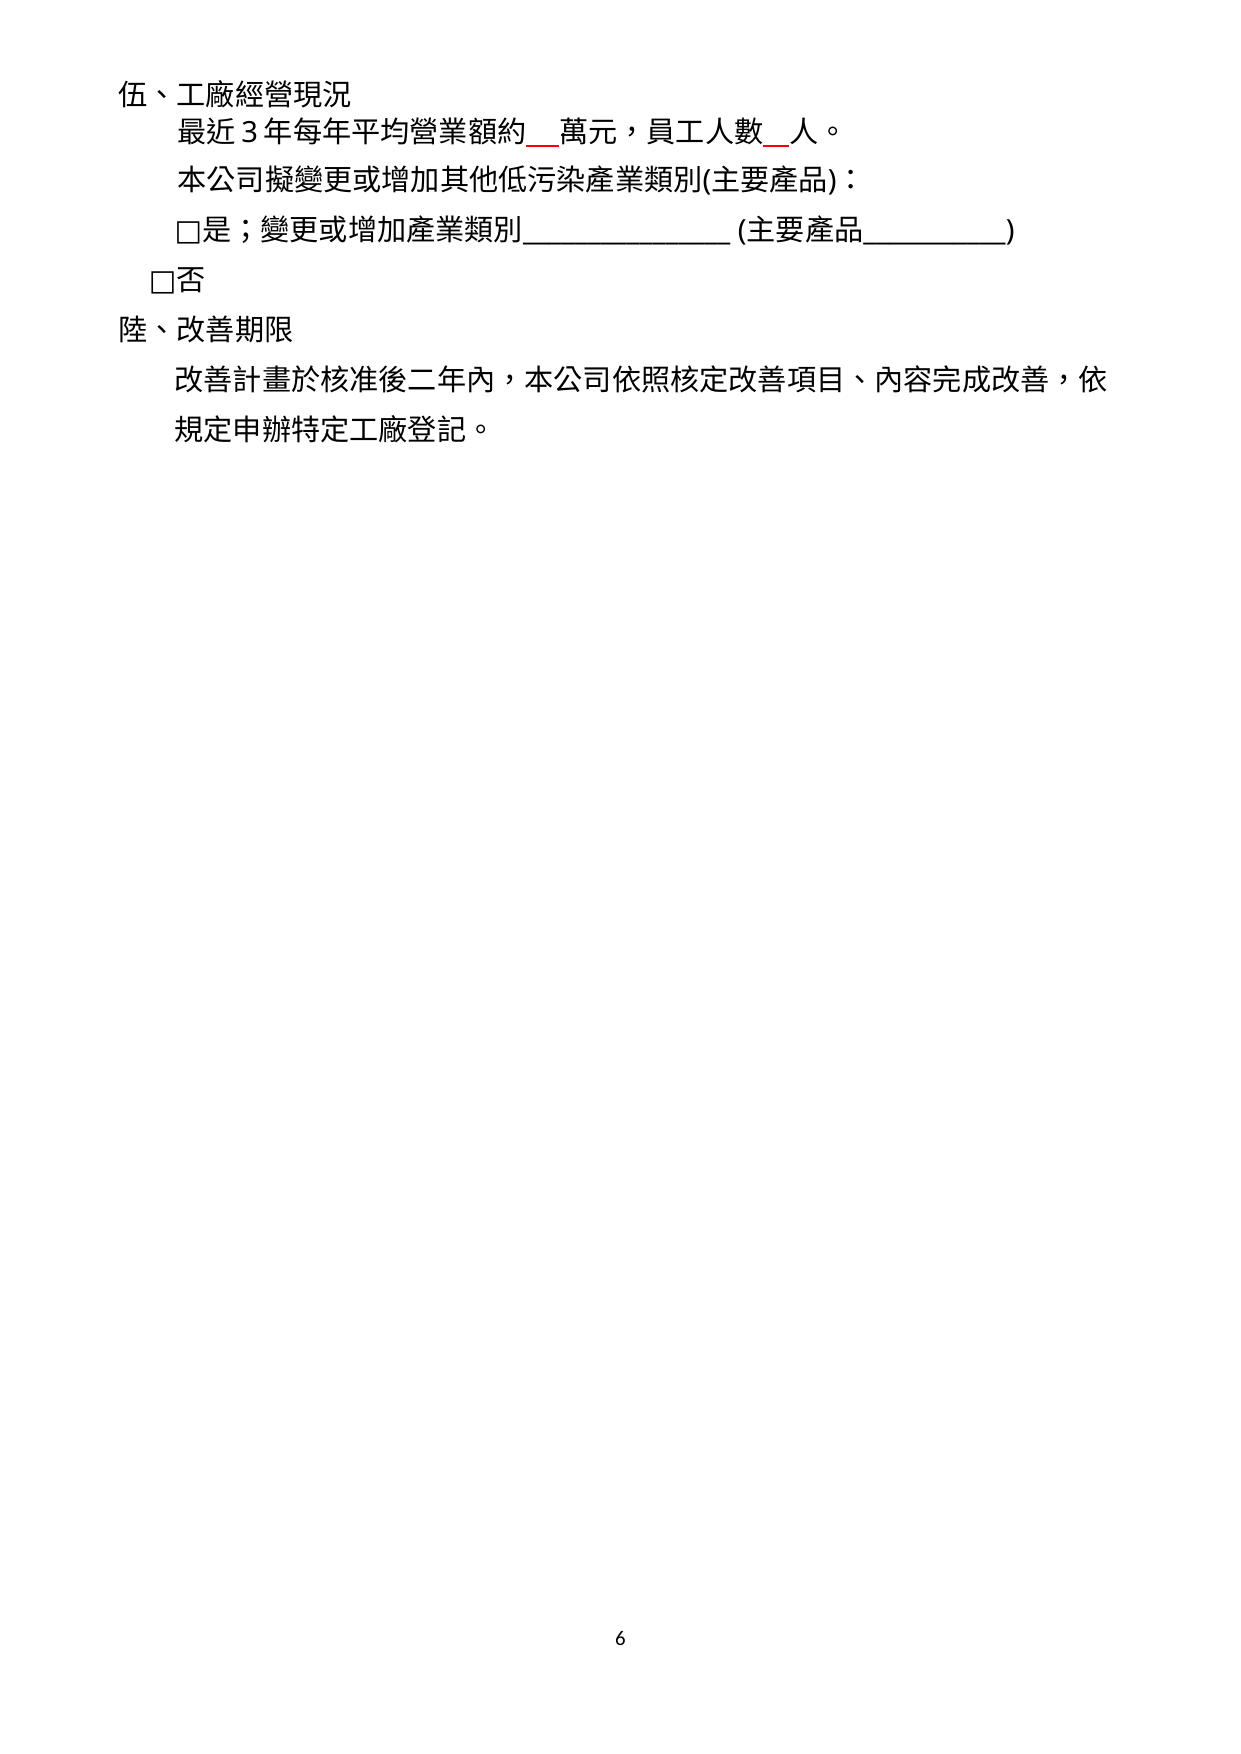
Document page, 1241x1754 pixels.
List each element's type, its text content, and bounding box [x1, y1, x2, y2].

text 伍、工廠經營現況 [118, 75, 1122, 112]
text □是；變更或增加產業類別________________ (主要產品___________) [174, 200, 1122, 250]
text □否 [118, 250, 1122, 300]
text 最近3年每年平均營業額約 萬元，員工人數 人。 [177, 112, 1122, 150]
text 改善計畫於核准後二年內，本公司依照核定改善項目、內容完成改善，依規定申辦特定工廠登記。 [174, 350, 1122, 450]
text 本公司擬變更或增加其他低污染產業類別(主要產品)： [177, 150, 1122, 200]
text 陸、改善期限 [118, 300, 1122, 350]
